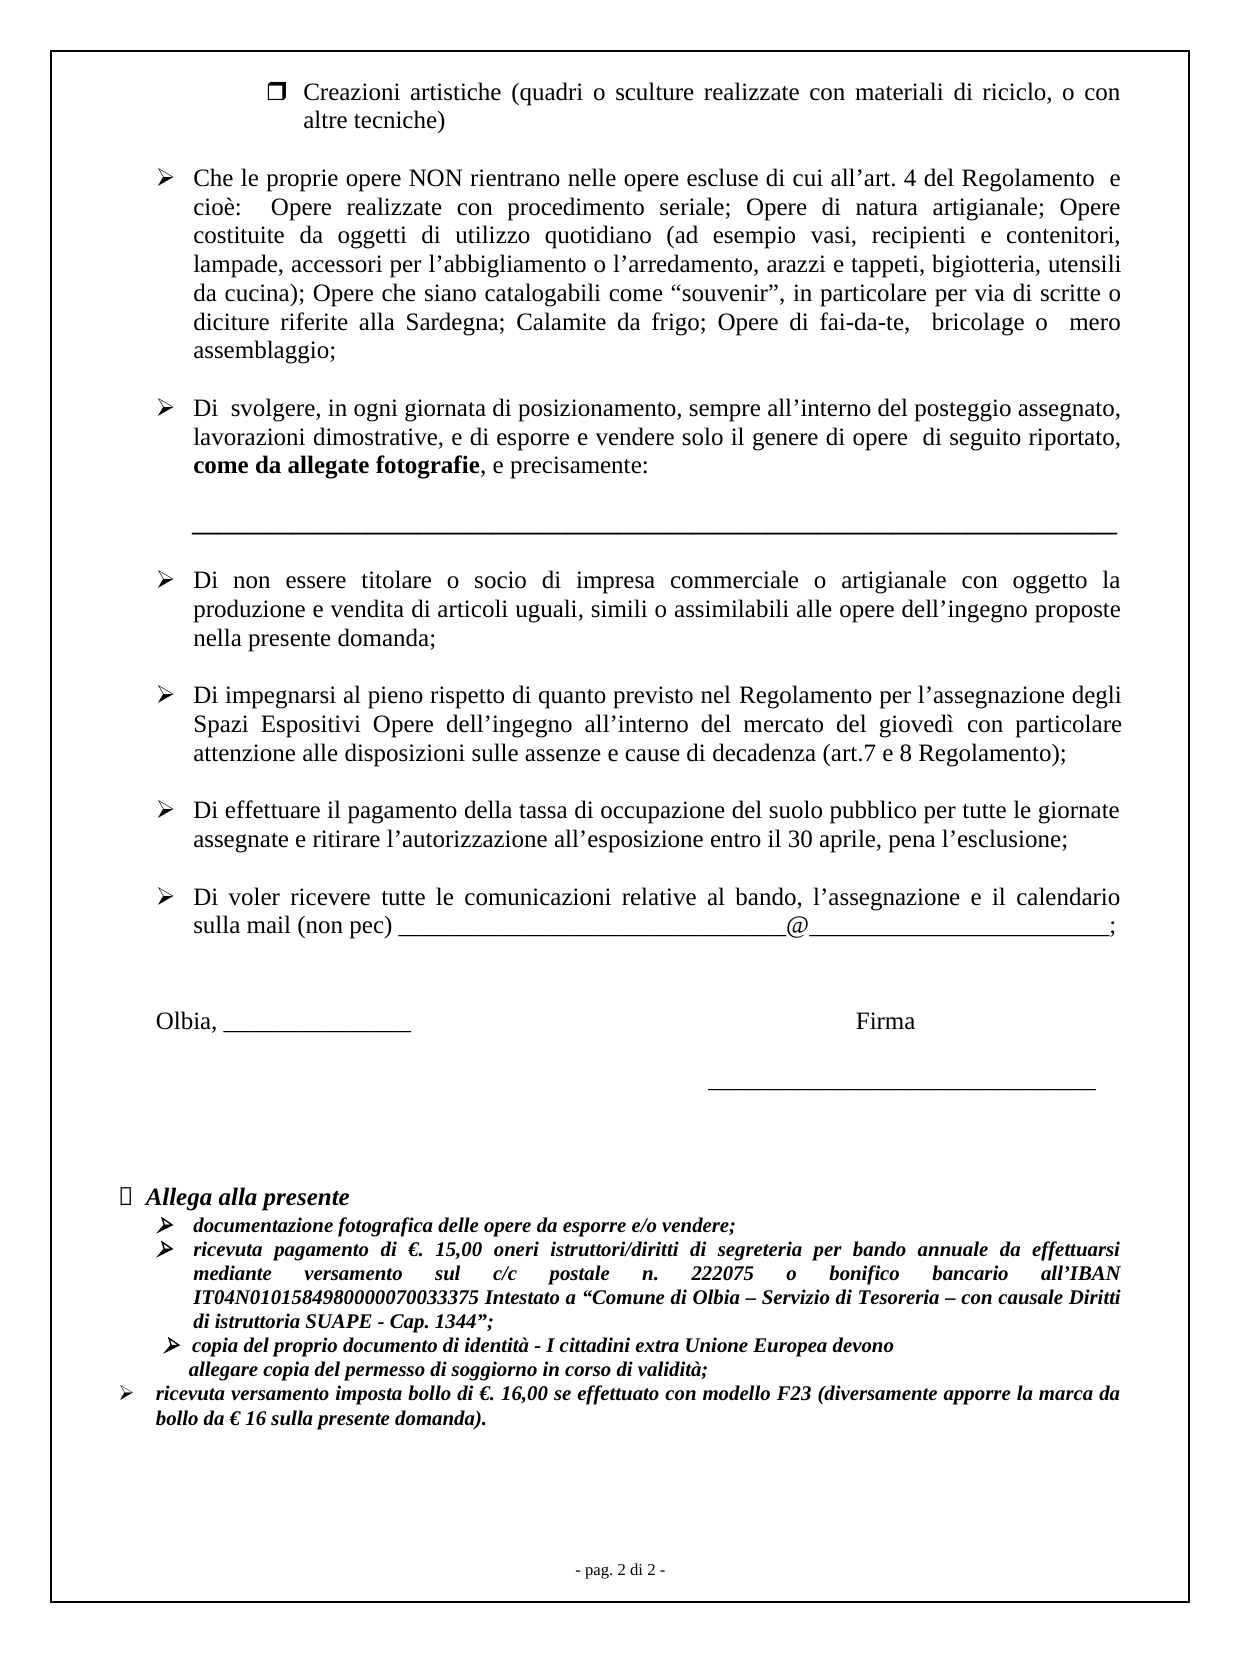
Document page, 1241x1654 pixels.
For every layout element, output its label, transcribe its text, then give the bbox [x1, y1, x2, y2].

text Olbia, _______________ Firma [156, 1006, 1122, 1035]
list Di impegnarsi al pieno rispetto di quanto previsto nel Regolamento per l’assegnazione degli Spazi Espositivi Opere dell’ingegno all’interno del mercato del giovedì con particolare attenzione alle disposizioni sulle assenze e cause di decadenza (art.7 e 8 Regolamento); [156, 681, 1122, 767]
list __________________________________________________________________________ [192, 508, 1122, 537]
list Di effettuare il pagamento della tassa di occupazione del suolo pubblico per tutte le giornate assegnate e ritirare l’autorizzazione all’esposizione entro il 30 aprile, pena l’esclusione; [156, 796, 1122, 853]
list copia del proprio documento di identità - I cittadini extra Unione Europea devono [162, 1333, 1122, 1357]
text allegare copia del permesso di soggiorno in corso di validità; [162, 1357, 1122, 1381]
list Che le proprie opere NON rientrano nelle opere escluse di cui all’art. 4 del Regolamento e cioè: Opere realizzate con procedimento seriale; Opere di natura artigianale; Opere costituite da oggetti di utilizzo quotidiano (ad esempio vasi, recipienti e contenitori, lampade, accessori per l’abbigliamento o l’arredamento, arazzi e tappeti, bigiotteria, utensili da cucina); Opere che siano catalogabili come “souvenir”, in particolare per via di scritte o diciture riferite alla Sardegna; Calamite da frigo; Opere di fai-da-te, bricolage o mero assemblaggio; [156, 163, 1122, 364]
text  Allega alla presente [118, 1179, 1122, 1213]
list ricevuta versamento imposta bollo di €. 16,00 se effettuato con modello F23 (diversamente apporre la marca da bollo da € 16 sulla presente domanda). [118, 1381, 1122, 1429]
text _______________________________ [156, 1064, 1122, 1093]
list documentazione fotografica delle opere da esporre e/o vendere; [156, 1213, 1122, 1237]
list Creazioni artistiche (quadri o sculture realizzate con materiali di riciclo, o con altre tecniche) [266, 77, 1122, 134]
list Di svolgere, in ogni giornata di posizionamento, sempre all’interno del posteggio assegnato, lavorazioni dimostrative, e di esporre e vendere solo il genere di opere di seguito riportato, come da allegate fotografie, e precisamente: [156, 393, 1122, 479]
list Di non essere titolare o socio di impresa commerciale o artigianale con oggetto la produzione e vendita di articoli uguali, simili o assimilabili alle opere dell’ingegno proposte nella presente domanda; [156, 566, 1122, 652]
list ricevuta pagamento di €. 15,00 oneri istruttori/diritti di segreteria per bando annuale da effettuarsi mediante versamento sul c/c postale n. 222075 o bonifico bancario all’IBAN IT04N0101584980000070033375 Intestato a “Comune di Olbia – Servizio di Tesoreria – con causale Diritti di istruttoria SUAPE - Cap. 1344”; [156, 1237, 1122, 1333]
list Di voler ricevere tutte le comunicazioni relative al bando, l’assegnazione e il calendario sulla mail (non pec) _______________________________@________________________; [156, 882, 1122, 939]
